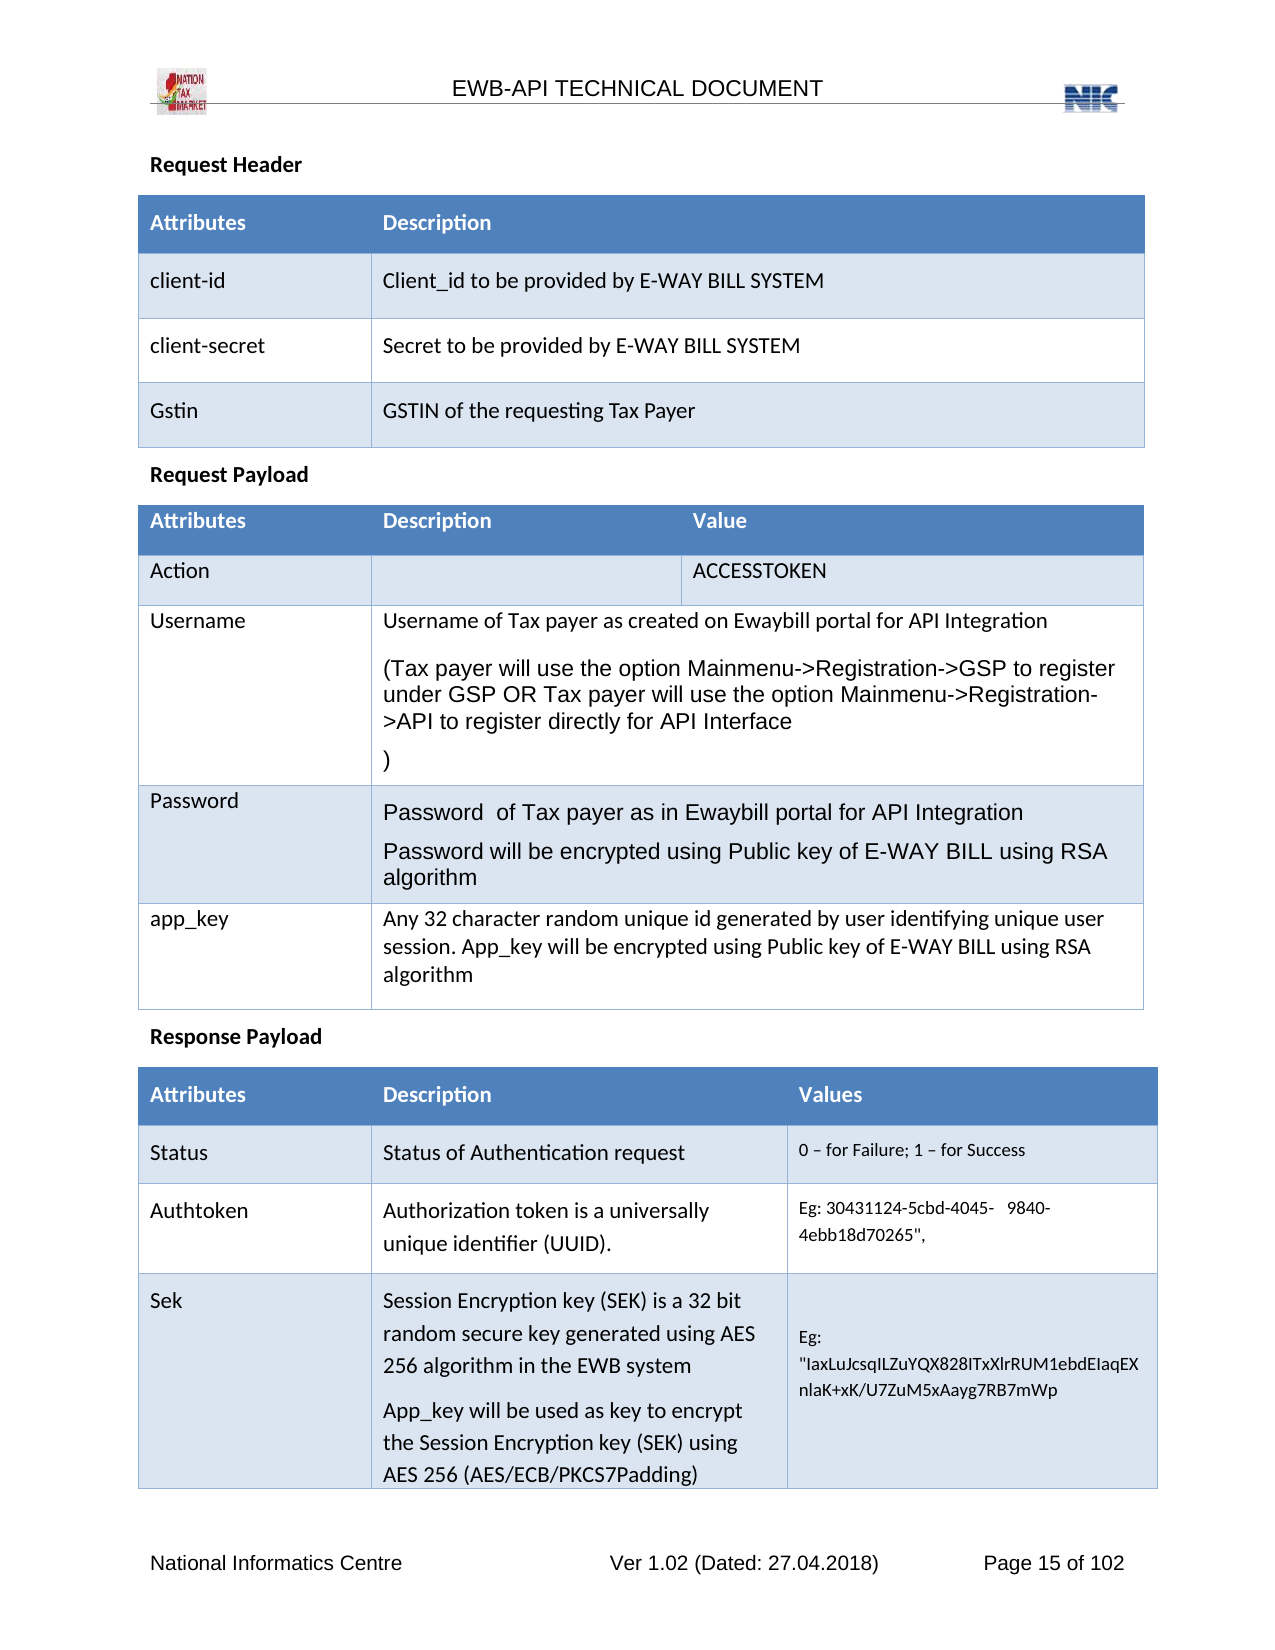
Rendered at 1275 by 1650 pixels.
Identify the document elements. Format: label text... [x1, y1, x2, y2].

table_cell Eg: 30431124-5cbd-4045- 9840-4ebb18d70265", [788, 1184, 1157, 1273]
table_cell Client_id to be provided by E-WAY BILL SYSTEM [372, 254, 1144, 318]
table_header Attributes [139, 1068, 371, 1125]
table_cell Action [139, 556, 371, 605]
table_cell Status [139, 1126, 371, 1183]
table_cell Secret to be provided by E-WAY BILL SYSTEM [372, 319, 1144, 382]
table_header Description [372, 1068, 787, 1125]
table_header Description [372, 196, 1144, 253]
table_cell ACCESSTOKEN [682, 556, 1143, 605]
table_header Description [372, 506, 681, 555]
table_cell client-secret [139, 319, 371, 382]
table_cell client-id [139, 254, 371, 318]
table_cell GSTIN of the requesting Tax Payer [372, 383, 1144, 447]
picture [1059, 81, 1121, 103]
table_header Attributes [139, 506, 371, 555]
table_cell Gstin [139, 383, 371, 447]
table_cell app_key [139, 904, 371, 1009]
text Request Header [150, 150, 1125, 178]
table_cell Username of Tax payer as created on Ewaybill portal for API Integration (Tax payer will use the option Mainmenu->Registration->GSP to register under GSP OR Tax payer will use the option Mainmenu->Registration->API to register directly for API Interface ) [372, 606, 1143, 785]
picture [156, 68, 207, 103]
text Response Payload [150, 1022, 1125, 1050]
table_cell [372, 556, 681, 605]
picture [156, 104, 207, 115]
table_cell Authtoken [139, 1184, 371, 1273]
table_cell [788, 1274, 1157, 1488]
table_cell Sek [139, 1274, 371, 1488]
table_cell Status of Authentication request [372, 1126, 787, 1183]
table_cell 0 – for Failure; 1 – for Success [788, 1126, 1157, 1183]
table_cell Username [139, 606, 371, 785]
table_cell Any 32 character random unique id generated by user identifying unique user session. App_key will be encrypted using Public key of E-WAY BILL using RSA algorithm [372, 904, 1143, 1009]
table_header Value [682, 506, 1143, 555]
table_header Attributes [139, 196, 371, 253]
table_cell Password of Tax payer as in Ewaybill portal for API Integration Password will be encrypted using Public key of E-WAY BILL using RSA algorithm [372, 786, 1143, 903]
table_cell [372, 1274, 787, 1488]
table_header Values [788, 1068, 1157, 1125]
table_cell Authorization token is a universally unique identifier (UUID). [372, 1184, 787, 1273]
text Request Payload [150, 461, 1125, 488]
table_cell Password [139, 786, 371, 903]
picture [1059, 104, 1121, 115]
